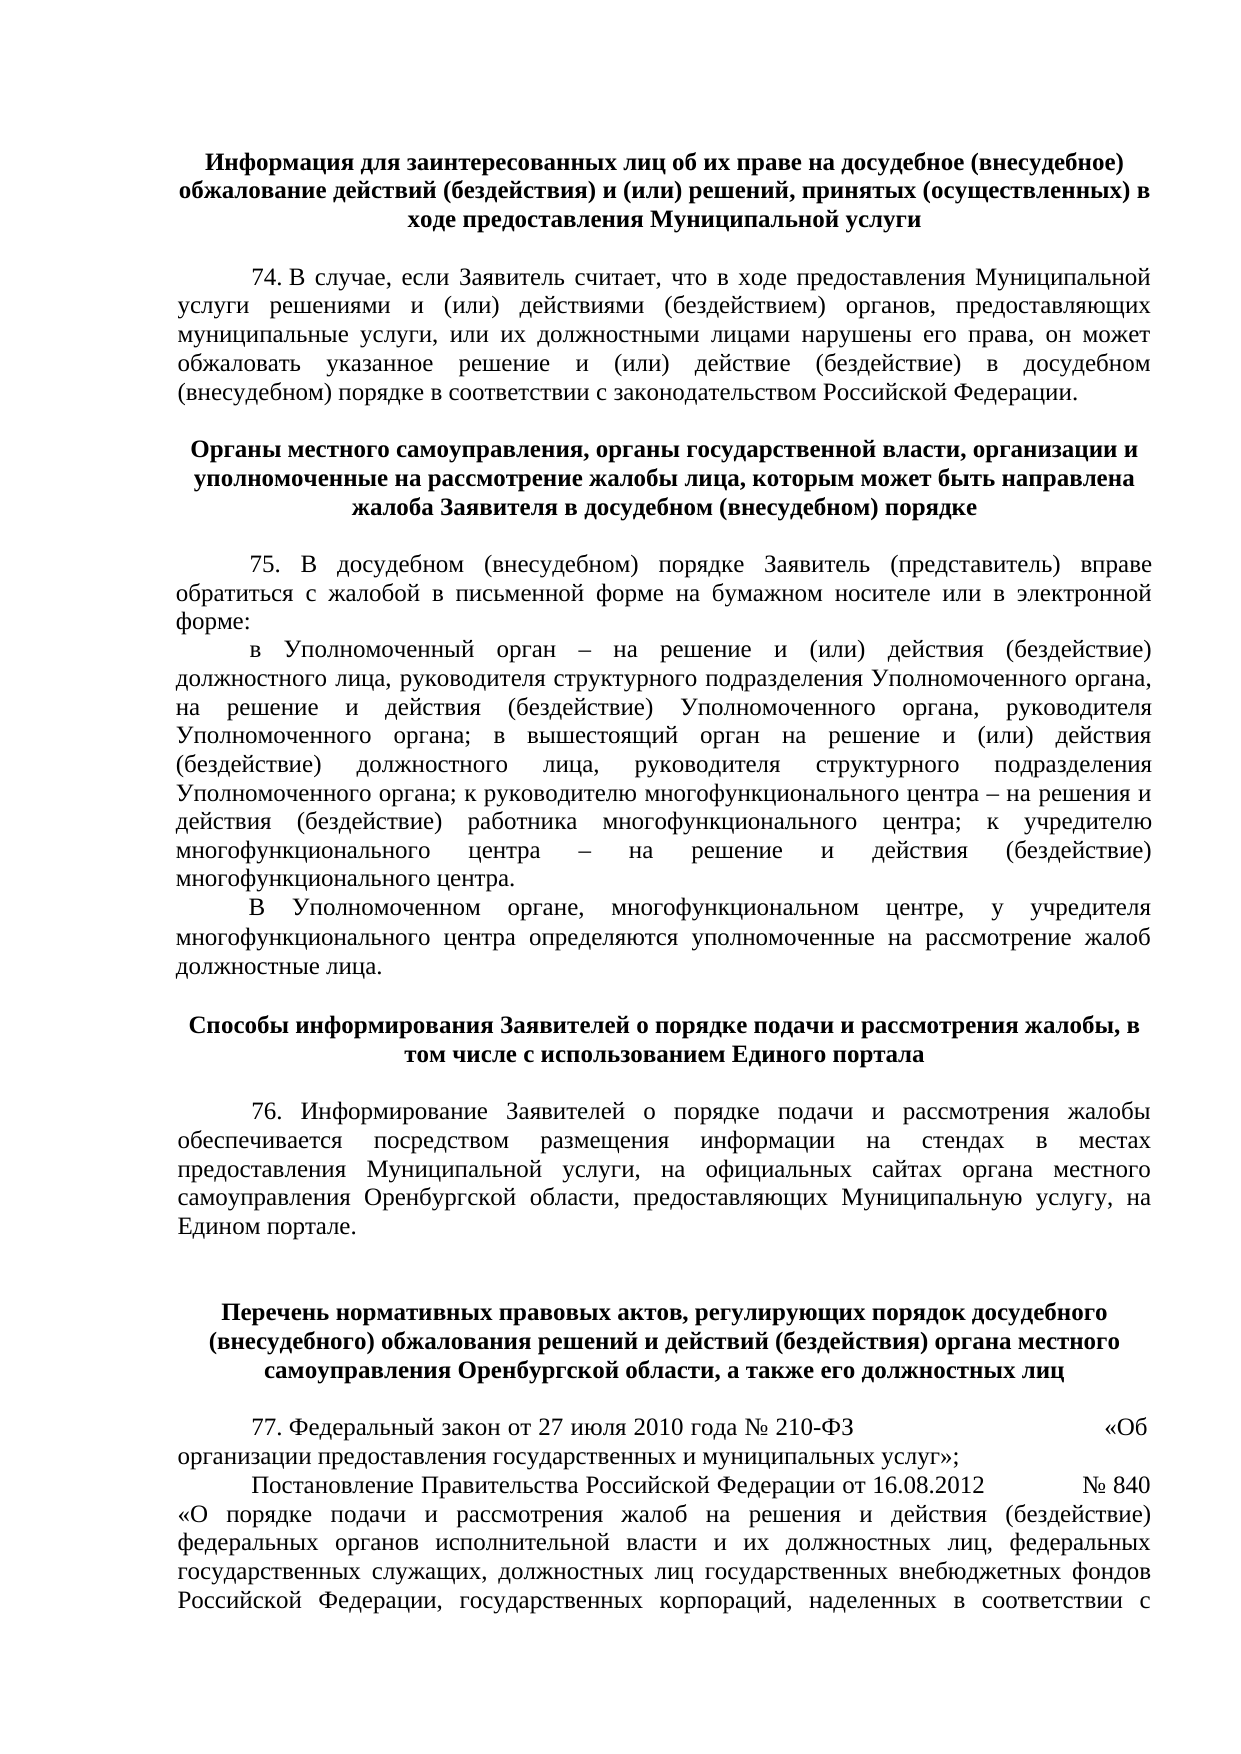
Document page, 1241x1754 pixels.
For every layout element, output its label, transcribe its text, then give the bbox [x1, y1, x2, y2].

text Перечень нормативных правовых актов, регулирующих порядок досудебного (внесудебного) обжалования решений и действий (бездействия) органа местного самоуправления Оренбургской области, а также его должностных лиц [177, 1297, 1152, 1384]
text В Уполномоченном органе, многофункциональном центре, у учредителя многофункционального центра определяются уполномоченные на рассмотрение жалоб должностные лица. [176, 892, 1152, 980]
text в Уполномоченный орган – на решение и (или) действия (бездействие) должностного лица, руководителя структурного подразделения Уполномоченного органа, на решение и действия (бездействие) Уполномоченного органа, руководителя Уполномоченного органа; в вышестоящий орган на решение и (или) действия (бездействие) должностного лица, руководителя структурного подразделения Уполномоченного органа; к руководителю многофункционального центра – на решения и действия (бездействие) работника многофункционального центра; к учредителю многофункционального центра – на решение и действия (бездействие) многофункционального центра. [176, 635, 1153, 892]
text Способы информирования Заявителей о порядке подачи и рассмотрения жалобы, в том числе с использованием Единого портала [177, 1010, 1152, 1067]
title Информация для заинтересованных лиц об их праве на досудебное (внесудебное) обжалование действий (бездействия) и (или) решений, принятых (осуществленных) в ходе предоставления Муниципальной услуги [177, 147, 1152, 233]
text Органы местного самоуправления, органы государственной власти, организации и уполномоченные на рассмотрение жалобы лица, которым может быть направлена жалоба Заявителя в досудебном (внесудебном) порядке [177, 434, 1152, 521]
text 77. Федеральный закон от 27 июля 2010 года № 210-ФЗ «Об организации предоставления государственных и муниципальных услуг»; [177, 1412, 1152, 1470]
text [177, 1470, 1152, 1614]
text 76. Информирование Заявителей о порядке подачи и рассмотрения жалобы обеспечивается посредством размещения информации на стендах в местах предоставления Муниципальной услуги, на официальных сайтах органа местного самоуправления Оренбургской области, предоставляющих Муниципальную услугу, на Едином портале. [177, 1096, 1152, 1240]
text 75. В досудебном (внесудебном) порядке Заявитель (представитель) вправе обратиться с жалобой в письменной форме на бумажном носителе или в электронной форме: [176, 549, 1153, 635]
text 74. В случае, если Заявитель считает, что в ходе предоставления Муниципальной услуги решениями и (или) действиями (бездействием) органов, предоставляющих муниципальные услуги, или их должностными лицами нарушены его права, он может обжаловать указанное решение и (или) действие (бездействие) в досудебном (внесудебном) порядке в соответствии с законодательством Российской Федерации. [177, 262, 1152, 406]
